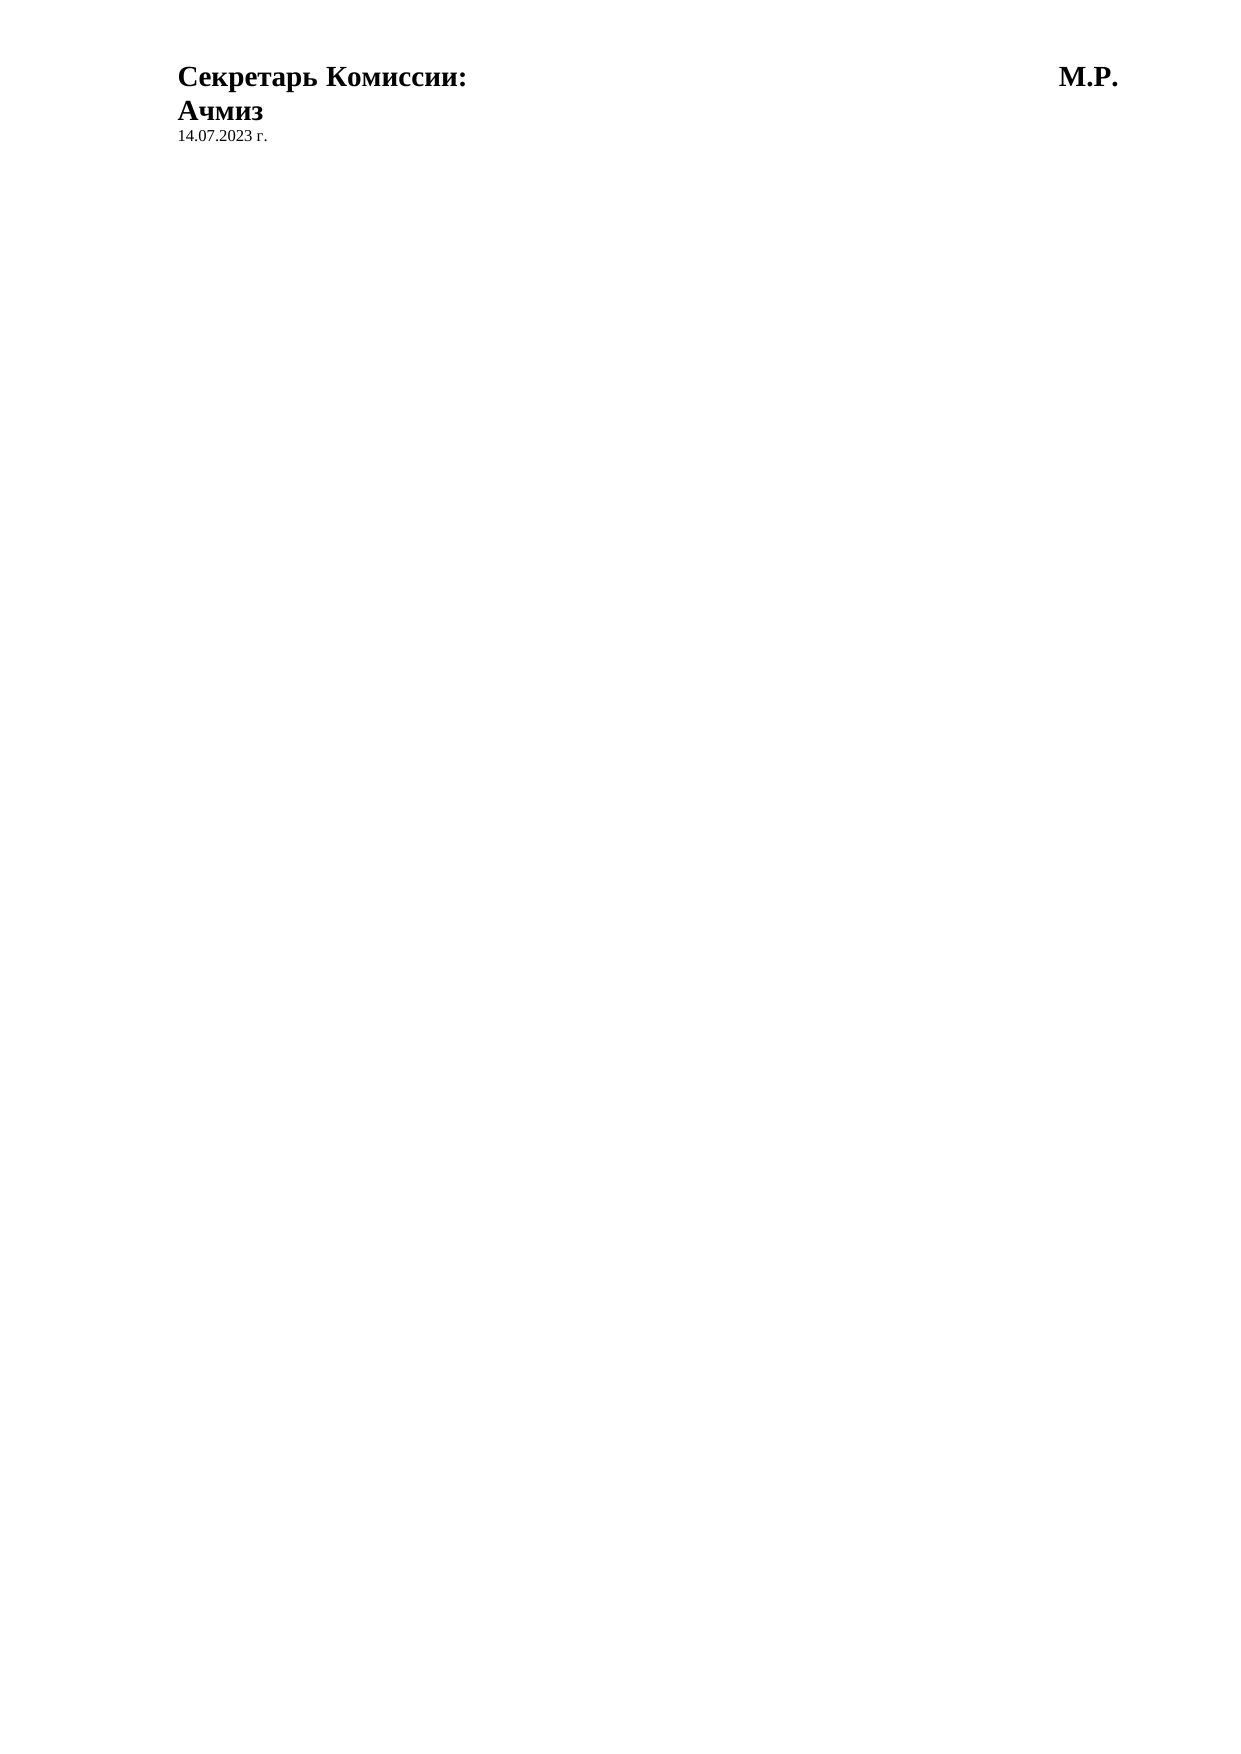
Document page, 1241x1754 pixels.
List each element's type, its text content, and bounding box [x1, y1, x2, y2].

text Секретарь Комиссии: М.Р. Ачмиз [177, 59, 1122, 126]
text 14.07.2023 г. [177, 126, 1137, 145]
